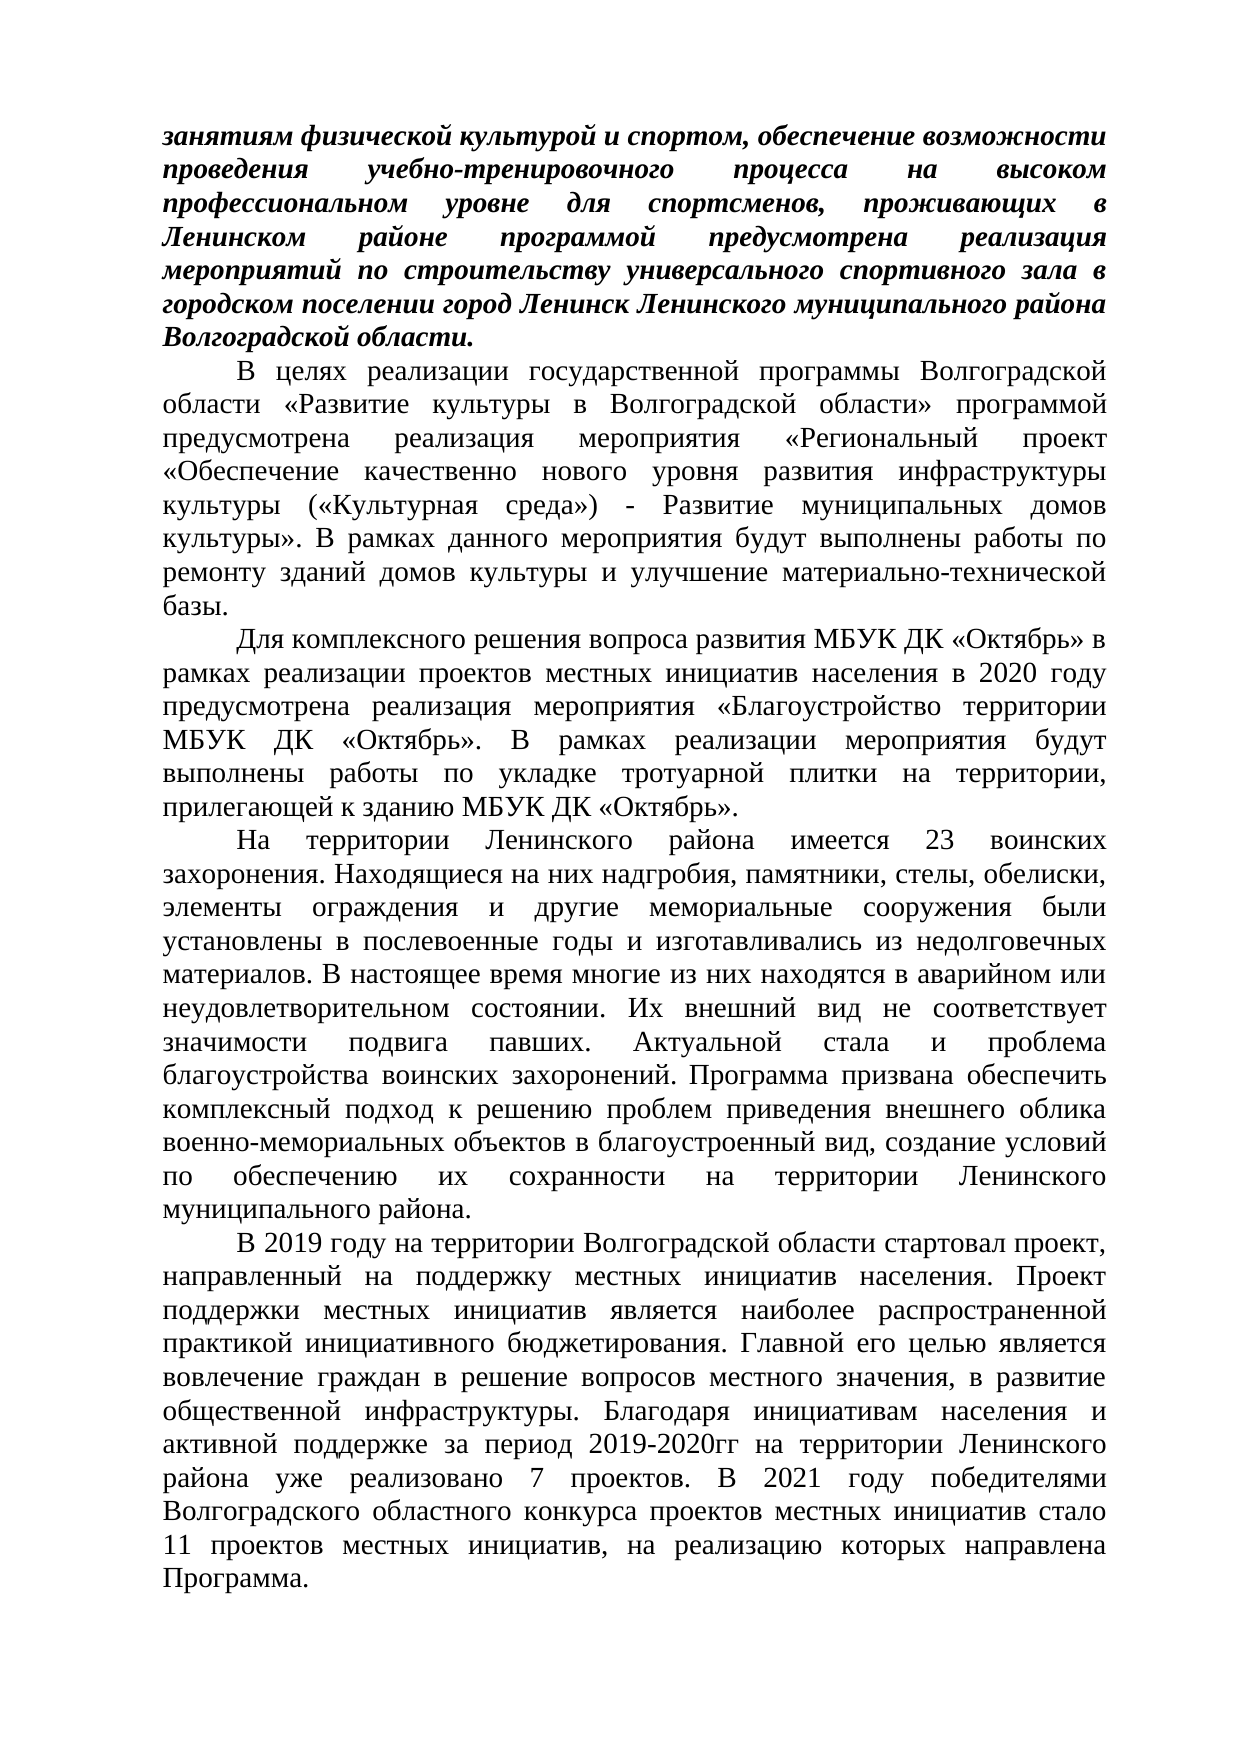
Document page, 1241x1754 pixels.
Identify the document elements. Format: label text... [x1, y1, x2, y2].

text На территории Ленинского района имеется 23 воинских захоронения. Находящиеся на них надгробия, памятники, стелы, обелиски, элементы ограждения и другие мемориальные сооружения были установлены в послевоенные годы и изготавливались из недолговечных материалов. В настоящее время многие из них находятся в аварийном или неудовлетворительном состоянии. Их внешний вид не соответствует значимости подвига павших. Актуальной стала и проблема благоустройства воинских захоронений. Программа призвана обеспечить комплексный подход к решению проблем приведения внешнего облика военно-мемориальных объектов в благоустроенный вид, создание условий по обеспечению их сохранности на территории Ленинского муниципального района. [162, 822, 1107, 1225]
text В целях реализации государственной программы Волгоградской области «Развитие культуры в Волгоградской области» программой предусмотрена реализация мероприятия «Региональный проект «Обеспечение качественно нового уровня развития инфраструктуры культуры («Культурная среда») - Развитие муниципальных домов культуры». В рамках данного мероприятия будут выполнены работы по ремонту зданий домов культуры и улучшение материально-технической базы. [162, 353, 1107, 621]
text Для комплексного решения вопроса развития МБУК ДК «Октябрь» в рамках реализации проектов местных инициатив населения в 2020 году предусмотрена реализация мероприятия «Благоустройство территории МБУК ДК «Октябрь». В рамках реализации мероприятия будут выполнены работы по укладке тротуарной плитки на территории, прилегающей к зданию МБУК ДК «Октябрь». [162, 621, 1107, 822]
text В 2019 году на территории Волгоградской области стартовал проект, направленный на поддержку местных инициатив населения. Проект поддержки местных инициатив является наиболее распространенной практикой инициативного бюджетирования. Главной его целью является вовлечение граждан в решение вопросов местного значения, в развитие общественной инфраструктуры. Благодаря инициативам населения и активной поддержке за период 2019-2020гг на территории Ленинского района уже реализовано 7 проектов. В 2021 году победителями Волгоградского областного конкурса проектов местных инициатив стало 11 проектов местных инициатив, на реализацию которых направлена Программа. [162, 1225, 1107, 1594]
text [162, 118, 1107, 353]
